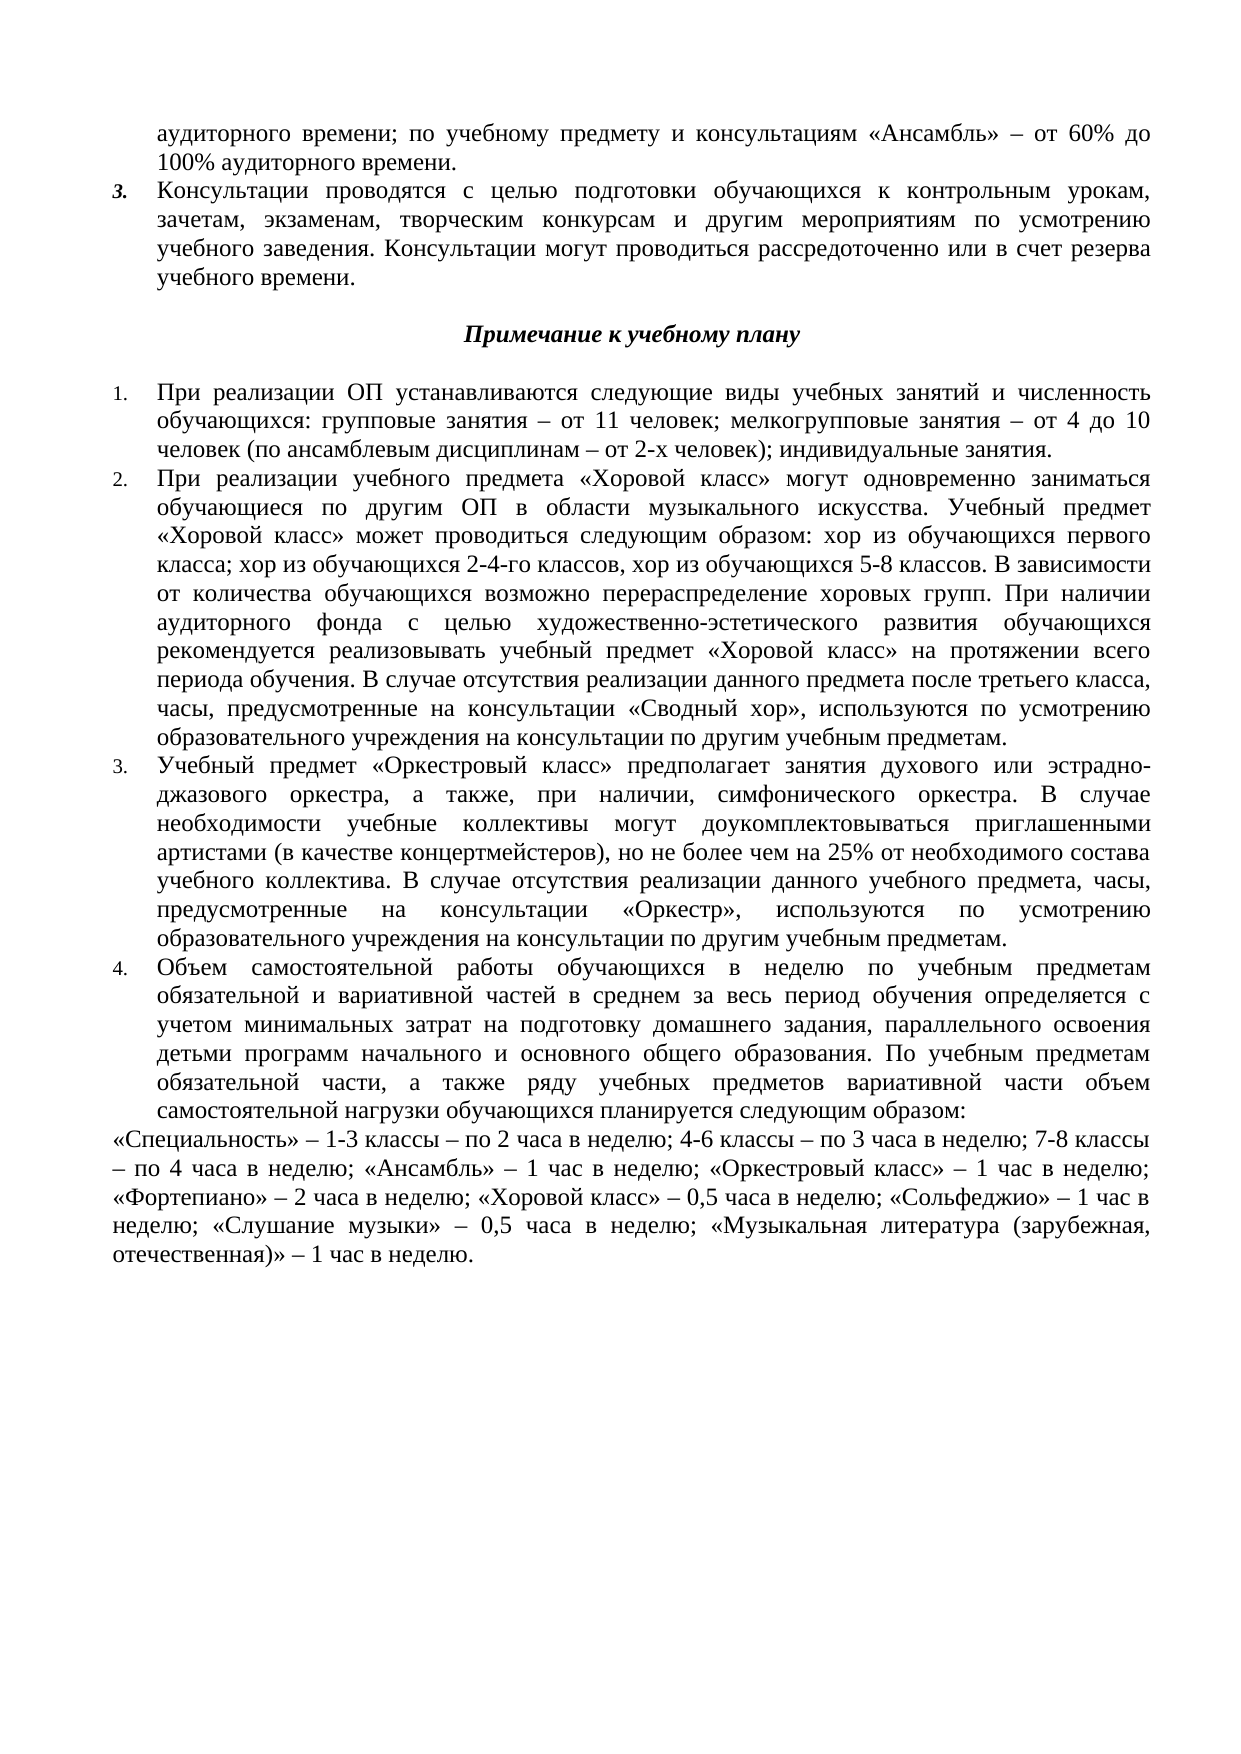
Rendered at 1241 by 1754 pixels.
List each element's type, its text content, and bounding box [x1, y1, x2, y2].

list Учебный предмет «Оркестровый класс» предполагает занятия духового или эстрадно-джазового оркестра, а также, при наличии, симфонического оркестра. В случае необходимости учебные коллективы могут доукомплектовываться приглашенными артистами (в качестве концертмейстеров), но не более чем на 25% от необходимого состава учебного коллектива. В случае отсутствия реализации данного учебного предмета, часы, предусмотренные на консультации «Оркестр», используются по усмотрению образовательного учреждения на консультации по другим учебным предметам. [112, 751, 1152, 952]
text Примечание к учебному плану [112, 319, 1152, 348]
list Консультации проводятся с целью подготовки обучающихся к контрольным урокам, зачетам, экзаменам, творческим конкурсам и другим мероприятиям по усмотрению учебного заведения. Консультации могут проводиться рассредоточенно или в счет резерва учебного времени. [112, 176, 1152, 291]
list Объем самостоятельной работы обучающихся в неделю по учебным предметам обязательной и вариативной частей в среднем за весь период обучения определяется с учетом минимальных затрат на подготовку домашнего задания, параллельного освоения детьми программ начального и основного общего образования. По учебным предметам обязательной части, а также ряду учебных предметов вариативной части объем самостоятельной нагрузки обучающихся планируется следующим образом: [112, 952, 1152, 1124]
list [112, 118, 1152, 176]
list При реализации ОП устанавливаются следующие виды учебных занятий и численность обучающихся: групповые занятия – от 11 человек; мелкогрупповые занятия – от 4 до 10 человек (по ансамблевым дисциплинам – от 2-х человек); индивидуальные занятия. [112, 377, 1152, 463]
text «Специальность» – 1-3 классы – по 2 часа в неделю; 4-6 классы – по 3 часа в неделю; 7-8 классы – по 4 часа в неделю; «Ансамбль» – 1 час в неделю; «Оркестровый класс» – 1 час в неделю; «Фортепиано» – 2 часа в неделю; «Хоровой класс» – 0,5 часа в неделю; «Сольфеджио» – 1 час в неделю; «Слушание музыки» – 0,5 часа в неделю; «Музыкальная литература (зарубежная, отечественная)» – 1 час в неделю. [112, 1124, 1152, 1268]
list При реализации учебного предмета «Хоровой класс» могут одновременно заниматься обучающиеся по другим ОП в области музыкального искусства. Учебный предмет «Хоровой класс» может проводиться следующим образом: хор из обучающихся первого класса; хор из обучающихся 2-4-го классов, хор из обучающихся 5-8 классов. В зависимости от количества обучающихся возможно перераспределение хоровых групп. При наличии аудиторного фонда с целью художественно-эстетического развития обучающихся рекомендуется реализовывать учебный предмет «Хоровой класс» на протяжении всего периода обучения. В случае отсутствия реализации данного предмета после третьего класса, часы, предусмотренные на консультации «Сводный хор», используются по усмотрению образовательного учреждения на консультации по другим учебным предметам. [112, 463, 1152, 751]
